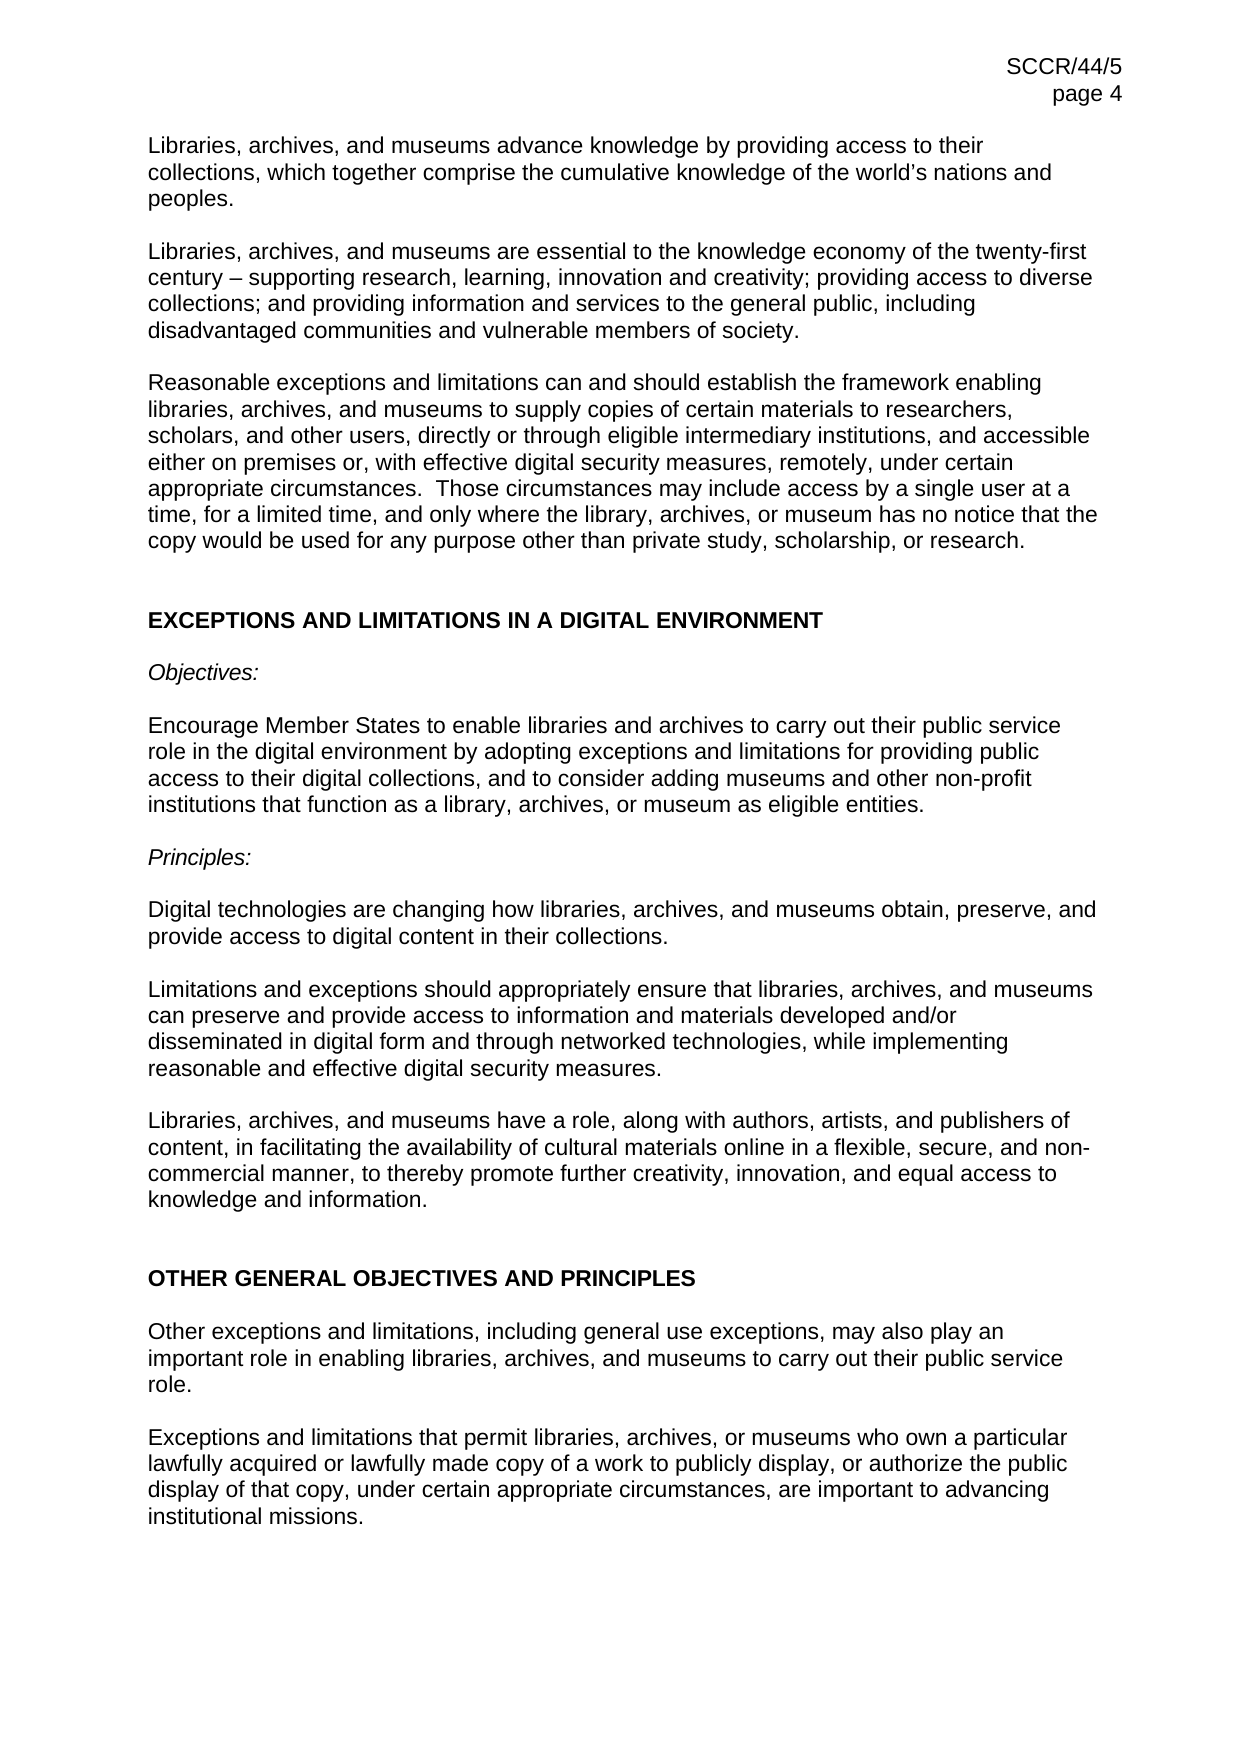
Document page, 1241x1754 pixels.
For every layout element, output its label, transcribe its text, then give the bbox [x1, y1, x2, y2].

text Encourage Member States to enable libraries and archives to carry out their public service role in the digital environment by adopting exceptions and limitations for providing public access to their digital collections, and to consider adding museums and other non-profit institutions that function as a library, archives, or museum as eligible entities. [148, 712, 1105, 817]
text Libraries, archives, and museums are essential to the knowledge economy of the twenty-first century – supporting research, learning, innovation and creativity; providing access to diverse [148, 238, 1122, 290]
subtitle OTHER GENERAL OBJECTIVES AND PRINCIPLES [148, 1265, 1122, 1292]
text collections; and providing information and services to the general public, including disadvantaged communities and vulnerable members of society. [148, 290, 1102, 343]
text Libraries, archives, and museums have a role, along with authors, artists, and publishers of content, in facilitating the availability of cultural materials online in a flexible, secure, and non- commercial manner, to thereby promote further creativity, innovation, and equal access to knowledge and information. [148, 1107, 1102, 1213]
text Limitations and exceptions should appropriately ensure that libraries, archives, and museums can preserve and provide access to information and materials developed and/or disseminated in digital form and through networked technologies, while implementing reasonable and effective digital security measures. [148, 976, 1097, 1081]
subtitle EXCEPTIONS AND LIMITATIONS IN A DIGITAL ENVIRONMENT [148, 607, 1122, 633]
text Exceptions and limitations that permit libraries, archives, or museums who own a particular lawfully acquired or lawfully made copy of a work to publicly display, or authorize the public display of that copy, under certain appropriate circumstances, are important to advancing institutional missions. [148, 1423, 1102, 1529]
text Other exceptions and limitations, including general use exceptions, may also play an important role in enabling libraries, archives, and museums to carry out their public service role. [148, 1318, 1102, 1397]
text Digital technologies are changing how libraries, archives, and museums obtain, preserve, and provide access to digital content in their collections. [148, 896, 1122, 949]
text Objectives: [148, 659, 1122, 686]
text Principles: [148, 844, 1122, 870]
text Reasonable exceptions and limitations can and should establish the framework enabling libraries, archives, and museums to supply copies of certain materials to researchers, scholars, and other users, directly or through eligible intermediary institutions, and accessible either on premises or, with effective digital security measures, remotely, under certain appropriate circumstances. Those circumstances may include access by a single user at a time, for a limited time, and only where the library, archives, or museum has no notice that the copy would be used for any purpose other than private study, scholarship, or research. [148, 369, 1105, 554]
text Libraries, archives, and museums advance knowledge by providing access to their collections, which together comprise the cumulative knowledge of the world’s nations and peoples. [148, 132, 1102, 211]
